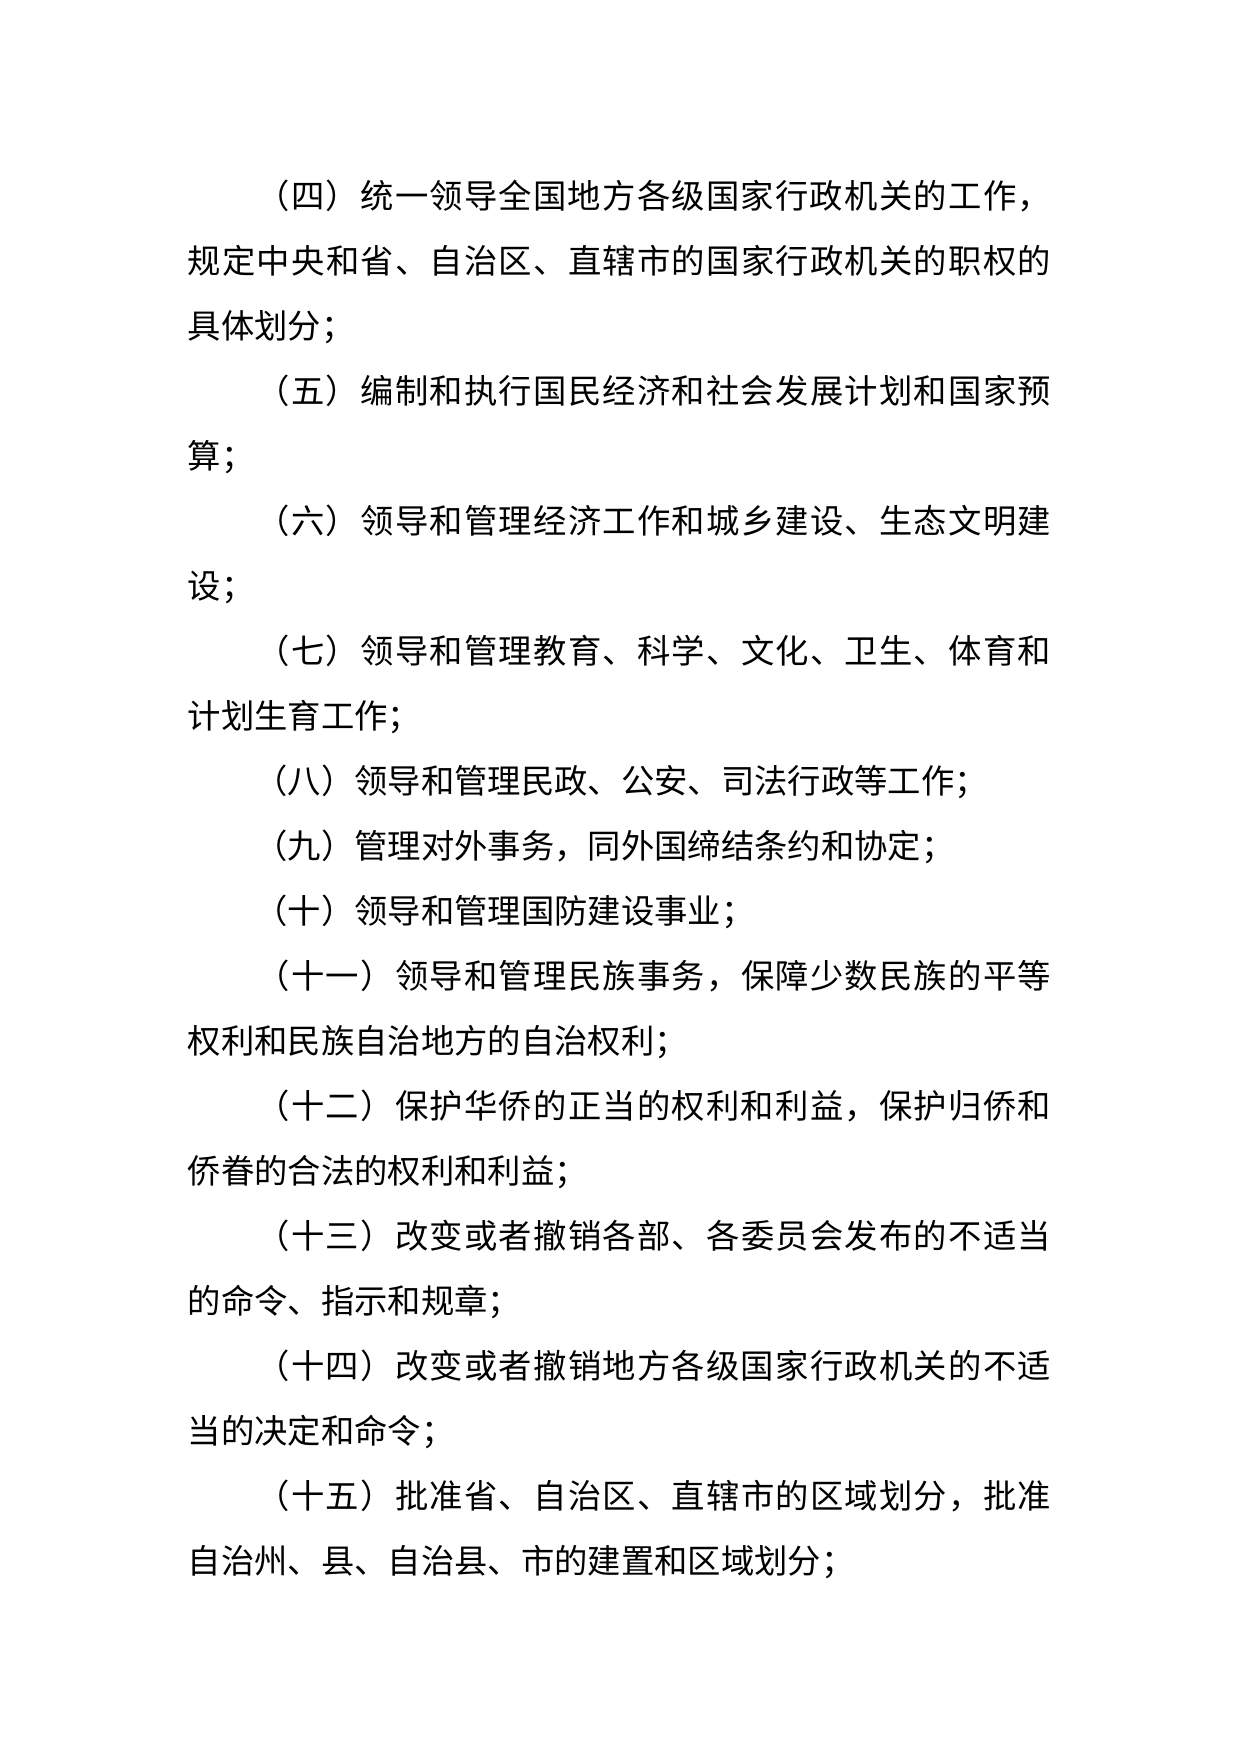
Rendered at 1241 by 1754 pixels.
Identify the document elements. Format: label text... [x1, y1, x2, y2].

text （十五）批准省、自治区、直辖市的区域划分，批准自治州、县、自治县、市的建置和区域划分； [187, 1462, 1053, 1592]
text （八）领导和管理民政、公安、司法行政等工作； [187, 747, 1053, 812]
text （十三）改变或者撤销各部、各委员会发布的不适当的命令、指示和规章； [187, 1202, 1053, 1332]
text （七）领导和管理教育、科学、文化、卫生、体育和计划生育工作； [187, 617, 1053, 747]
text （十）领导和管理国防建设事业； [187, 877, 1053, 942]
text （九）管理对外事务，同外国缔结条约和协定； [187, 812, 1053, 877]
text （五）编制和执行国民经济和社会发展计划和国家预算； [187, 357, 1053, 487]
text （四）统一领导全国地方各级国家行政机关的工作，规定中央和省、自治区、直辖市的国家行政机关的职权的具体划分； [187, 162, 1053, 357]
text （十四）改变或者撤销地方各级国家行政机关的不适当的决定和命令； [187, 1332, 1053, 1462]
text （十一）领导和管理民族事务，保障少数民族的平等权利和民族自治地方的自治权利； [187, 942, 1053, 1072]
text （十二）保护华侨的正当的权利和利益，保护归侨和侨眷的合法的权利和利益； [187, 1072, 1053, 1202]
text （六）领导和管理经济工作和城乡建设、生态文明建设； [187, 487, 1053, 617]
